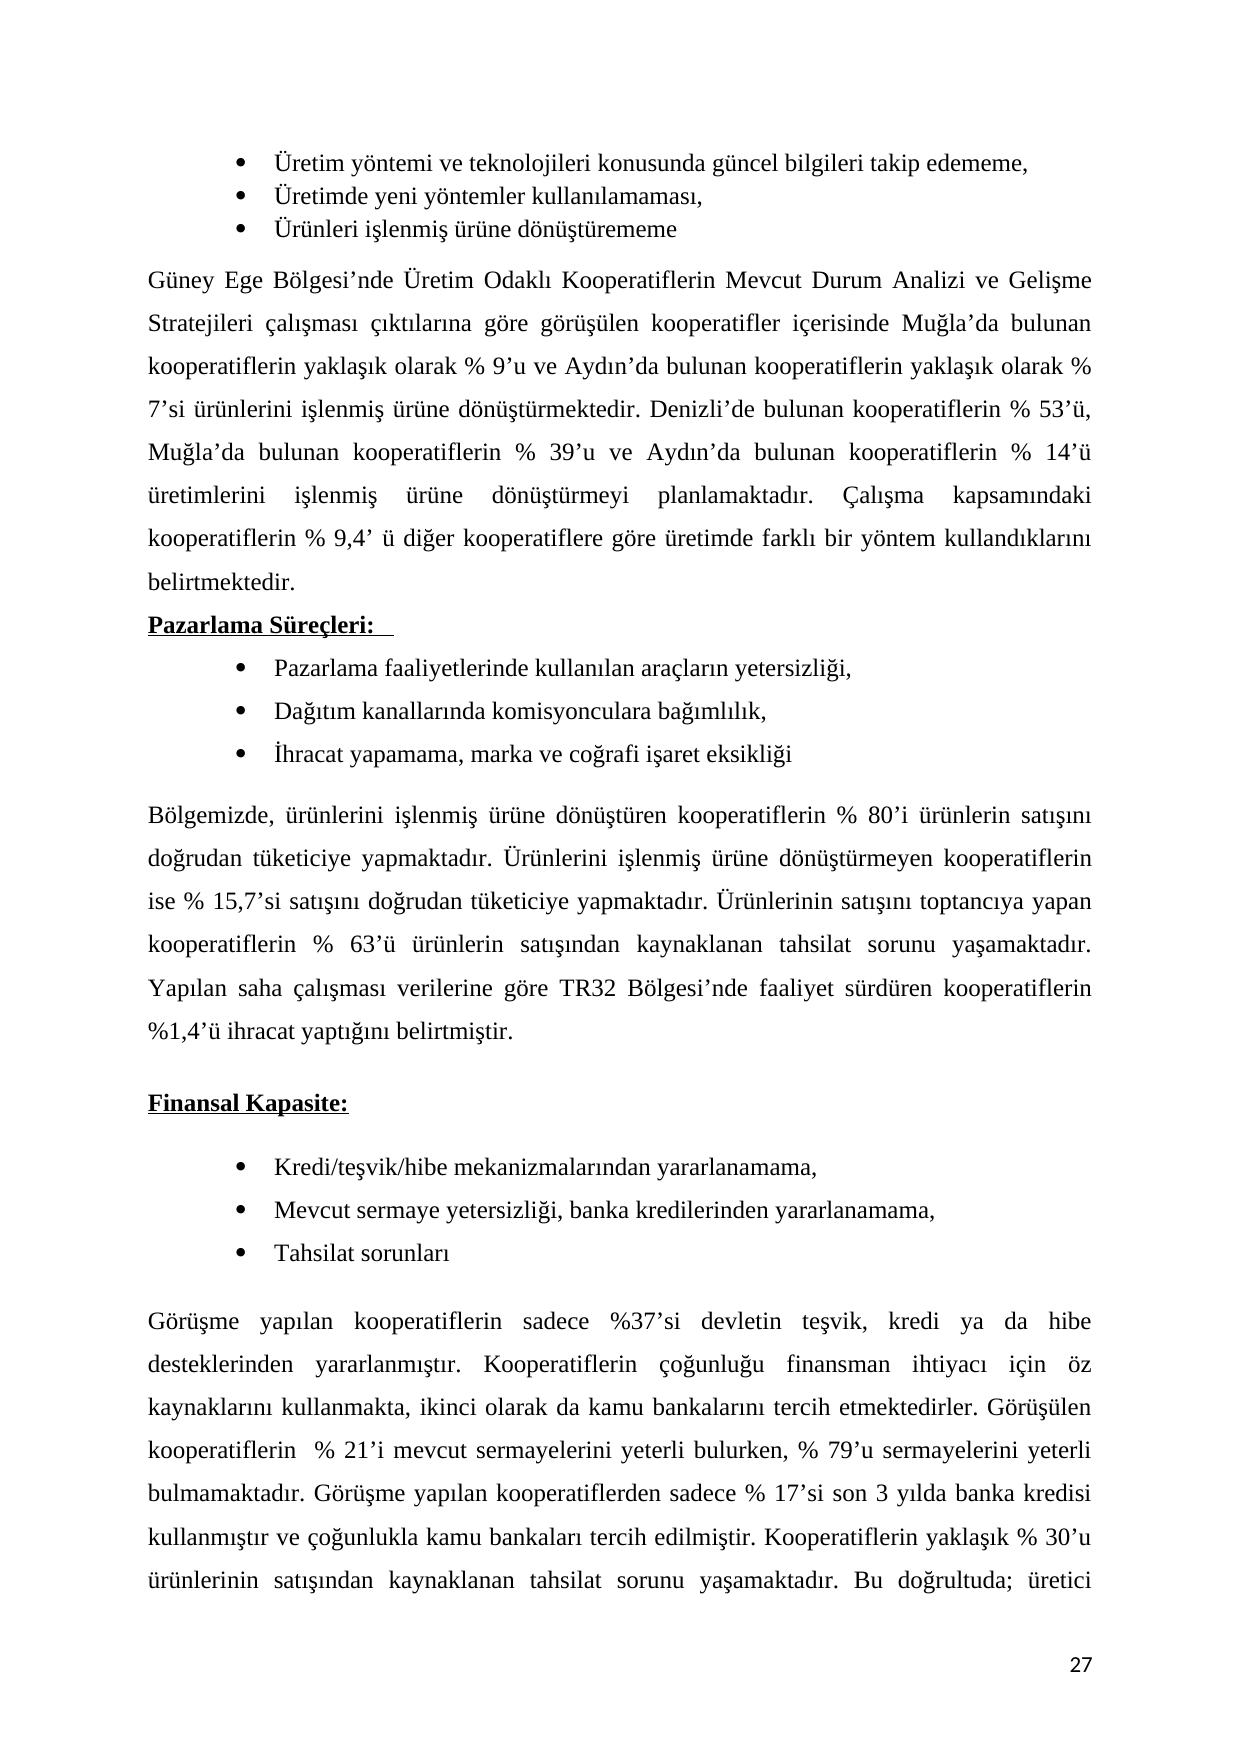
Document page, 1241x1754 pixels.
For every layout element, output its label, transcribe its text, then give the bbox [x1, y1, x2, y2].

text Bölgemizde, ürünlerini işlenmiş ürüne dönüştüren kooperatiflerin % 80’i ürünlerin satışını doğrudan tüketiciye yapmaktadır. Ürünlerini işlenmiş ürüne dönüştürmeyen kooperatiflerin ise % 15,7’si satışını doğrudan tüketiciye yapmaktadır. Ürünlerinin satışını toptancıya yapan kooperatiflerin % 63’ü ürünlerin satışından kaynaklanan tahsilat sorunu yaşamaktadır. Yapılan saha çalışması verilerine göre TR32 Bölgesi’nde faaliyet sürdüren kooperatiflerin %1,4’ü ihracat yaptığını belirtmiştir. [148, 800, 1092, 1044]
text Finansal Kapasite: [148, 1088, 1092, 1116]
list Ürünleri işlenmiş ürüne dönüştürememe [236, 214, 1092, 242]
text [148, 1306, 1092, 1593]
list Üretimde yeni yöntemler kullanılamaması, [236, 181, 1092, 209]
list Dağıtım kanallarında komisyonculara bağımlılık, [236, 696, 1092, 725]
list İhracat yapamama, marka ve coğrafi işaret eksikliği [236, 739, 1092, 768]
list Mevcut sermaye yetersizliği, banka kredilerinden yararlanamama, [236, 1195, 1092, 1223]
list Üretim yöntemi ve teknolojileri konusunda güncel bilgileri takip edememe, [236, 148, 1092, 176]
list Pazarlama faaliyetlerinde kullanılan araçların yetersizliği, [236, 653, 1092, 682]
list Tahsilat sorunları [236, 1238, 1092, 1267]
list Kredi/teşvik/hibe mekanizmalarından yararlanamama, [236, 1152, 1092, 1180]
text Pazarlama Süreçleri: [148, 610, 1092, 638]
text Güney Ege Bölgesi’nde Üretim Odaklı Kooperatiflerin Mevcut Durum Analizi ve Gelişme Stratejileri çalışması çıktılarına göre görüşülen kooperatifler içerisinde Muğla’da bulunan kooperatiflerin yaklaşık olarak % 9’u ve Aydın’da bulunan kooperatiflerin yaklaşık olarak % 7’si ürünlerini işlenmiş ürüne dönüştürmektedir. Denizli’de bulunan kooperatiflerin % 53’ü, Muğla’da bulunan kooperatiflerin % 39’u ve Aydın’da bulunan kooperatiflerin % 14’ü üretimlerini işlenmiş ürüne dönüştürmeyi planlamaktadır. Çalışma kapsamındaki kooperatiflerin % 9,4’ ü diğer kooperatiflere göre üretimde farklı bir yöntem kullandıklarını belirtmektedir. [148, 265, 1092, 595]
